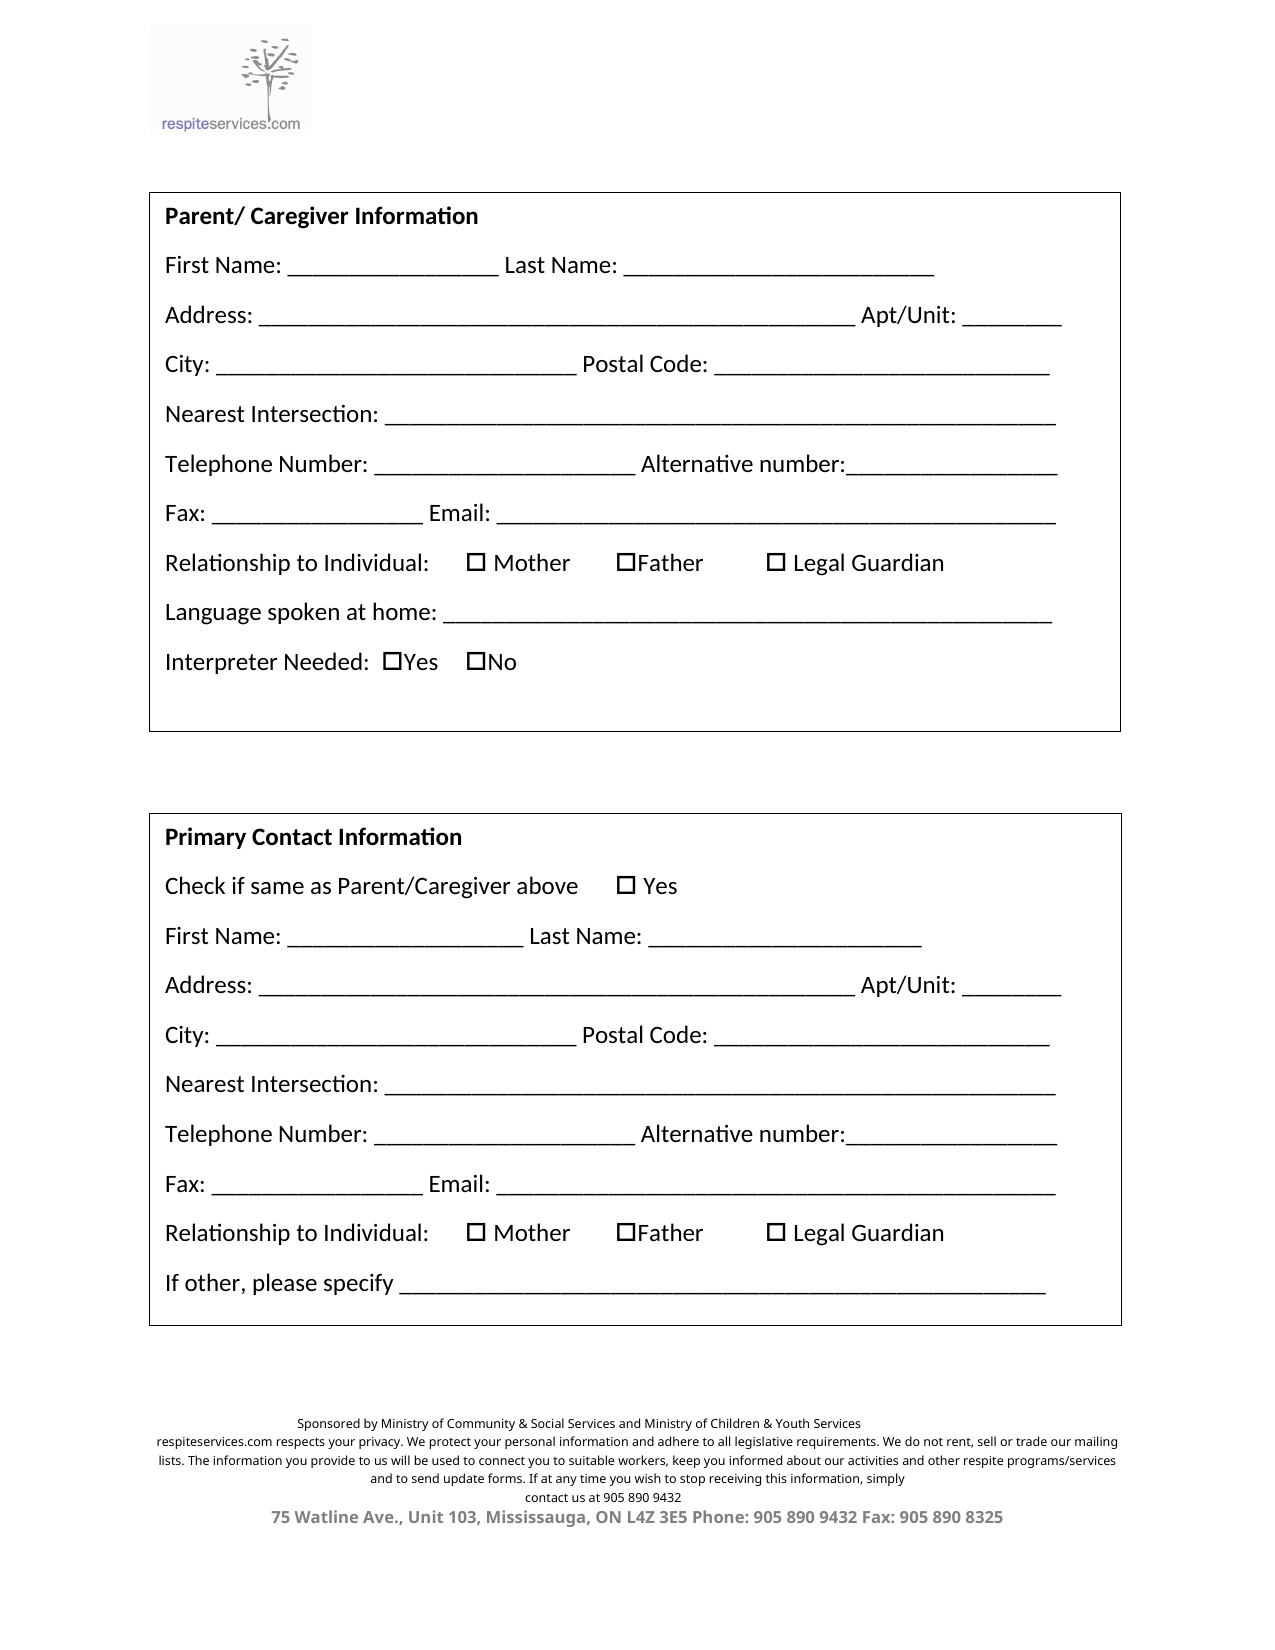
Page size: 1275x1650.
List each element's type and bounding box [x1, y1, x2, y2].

picture [150, 25, 312, 134]
